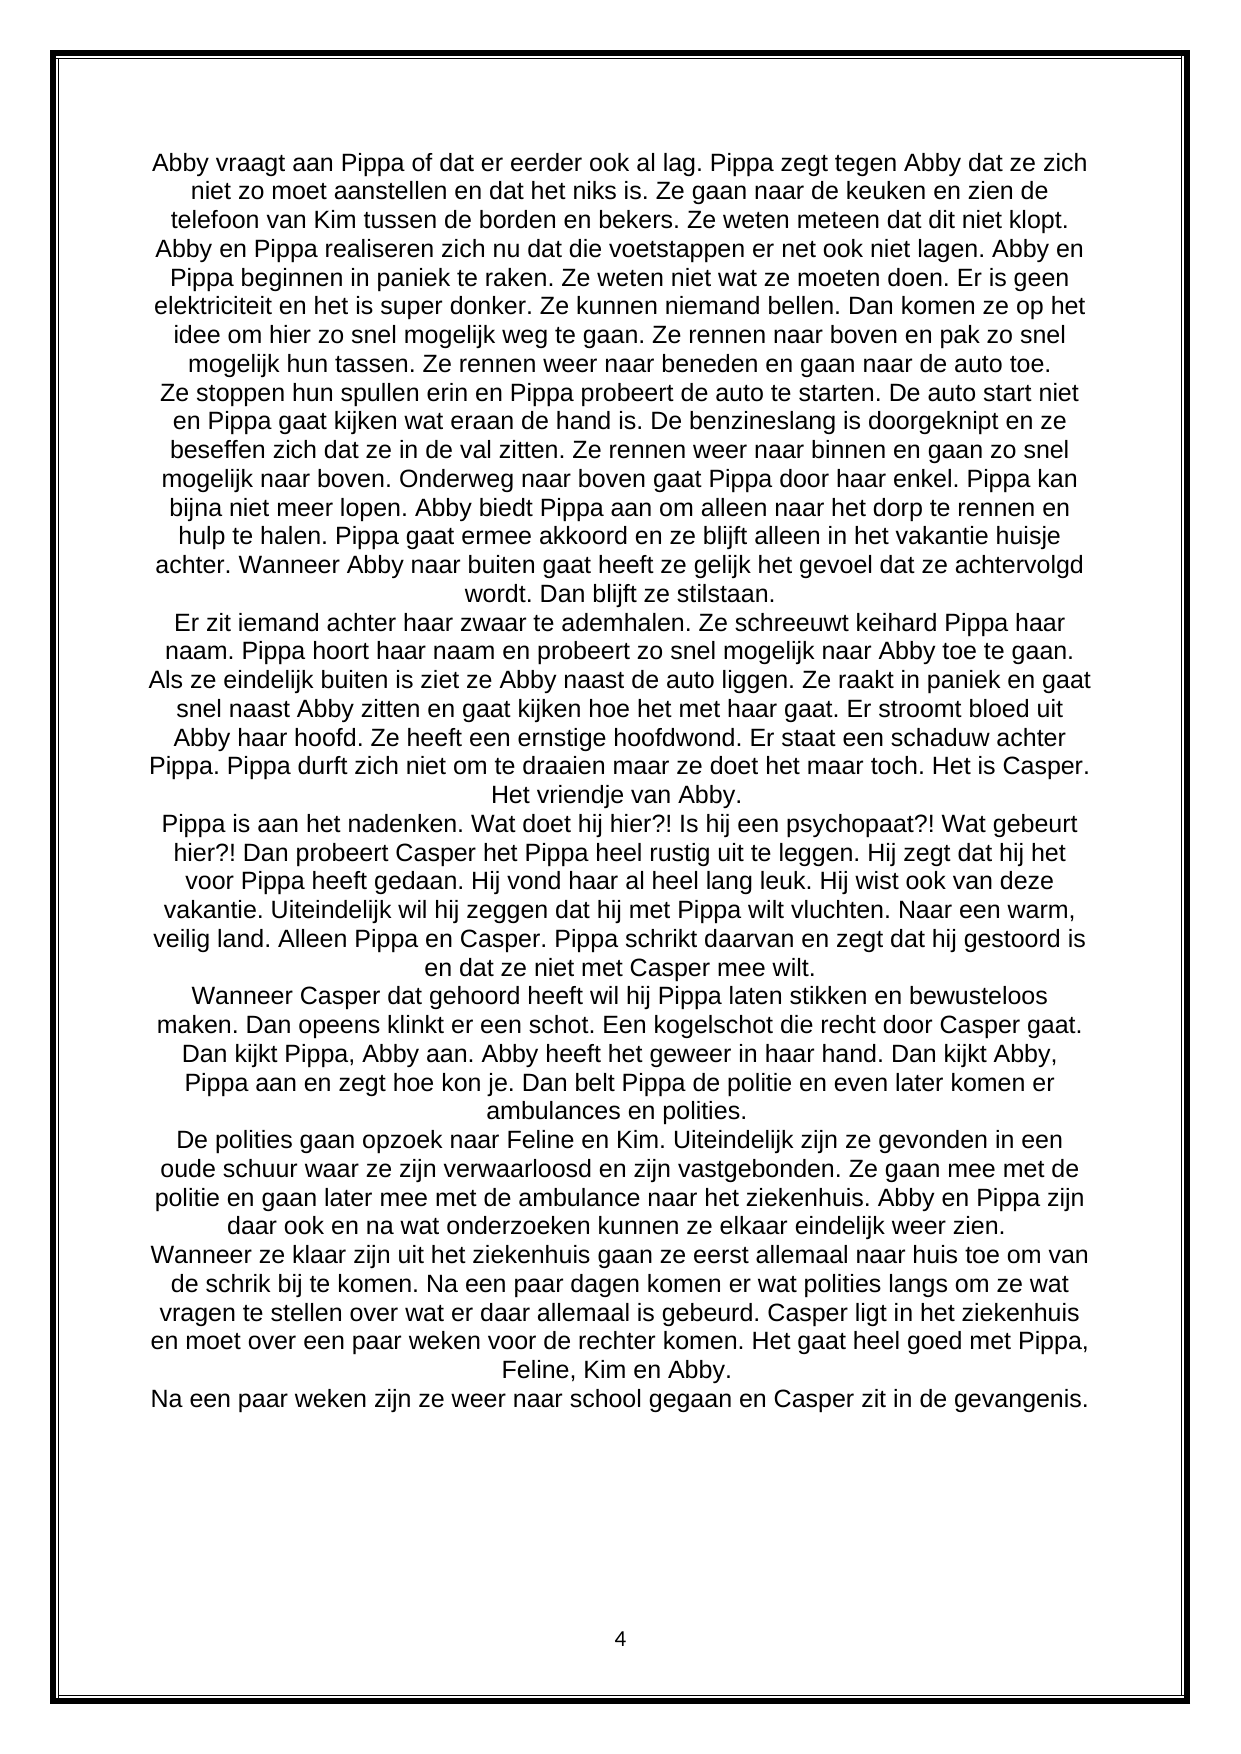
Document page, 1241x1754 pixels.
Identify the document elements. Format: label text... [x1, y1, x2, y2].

text Er zit iemand achter haar zwaar te ademhalen. Ze schreeuwt keihard Pippa haar naam. Pippa hoort haar naam en probeert zo snel mogelijk naar Abby toe te gaan. Als ze eindelijk buiten is ziet ze Abby naast de auto liggen. Ze raakt in paniek en gaat snel naast Abby zitten en gaat kijken hoe het met haar gaat. Er stroomt bloed uit Abby haar hoofd. Ze heeft een ernstige hoofdwond. Er staat een schaduw achter Pippa. Pippa durft zich niet om te draaien maar ze doet het maar toch. Het is Casper. Het vriendje van Abby. Pippa is aan het nadenken. Wat doet hij hier?! Is hij een psychopaat?! Wat gebeurt hier?! Dan probeert Casper het Pippa heel rustig uit te leggen. Hij zegt dat hij het voor Pippa heeft gedaan. Hij vond haar al heel lang leuk. Hij wist ook van deze vakantie. Uiteindelijk wil hij zeggen dat hij met Pippa wilt vluchten. Naar een warm, veilig land. Alleen Pippa en Casper. Pippa schrikt daarvan en zegt dat hij gestoord is en dat ze niet met Casper mee wilt. [147, 607, 1093, 981]
text Ze stoppen hun spullen erin en Pippa probeert de auto te starten. De auto start niet en Pippa gaat kijken wat eraan de hand is. De benzineslang is doorgeknipt en ze beseffen zich dat ze in de val zitten. Ze rennen weer naar binnen en gaan zo snel mogelijk naar boven. Onderweg naar boven gaat Pippa door haar enkel. Pippa kan bijna niet meer lopen. Abby biedt Pippa aan om alleen naar het dorp te rennen en hulp te halen. Pippa gaat ermee akkoord en ze blijft alleen in het vakantie huisje achter. Wanneer Abby naar buiten gaat heeft ze gelijk het gevoel dat ze achtervolgd wordt. Dan blijft ze stilstaan. [147, 377, 1093, 607]
text Abby en Pippa realiseren zich nu dat die voetstappen er net ook niet lagen. Abby en Pippa beginnen in paniek te raken. Ze weten niet wat ze moeten doen. Er is geen elektriciteit en het is super donker. Ze kunnen niemand bellen. Dan komen ze op het idee om hier zo snel mogelijk weg te gaan. Ze rennen naar boven en pak zo snel mogelijk hun tassen. Ze rennen weer naar beneden en gaan naar de auto toe. [147, 234, 1093, 377]
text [147, 981, 1093, 1412]
text Abby vraagt aan Pippa of dat er eerder ook al lag. Pippa zegt tegen Abby dat ze zich niet zo moet aanstellen en dat het niks is. Ze gaan naar de keuken en zien de telefoon van Kim tussen de borden en bekers. Ze weten meteen dat dit niet klopt. [147, 147, 1093, 234]
